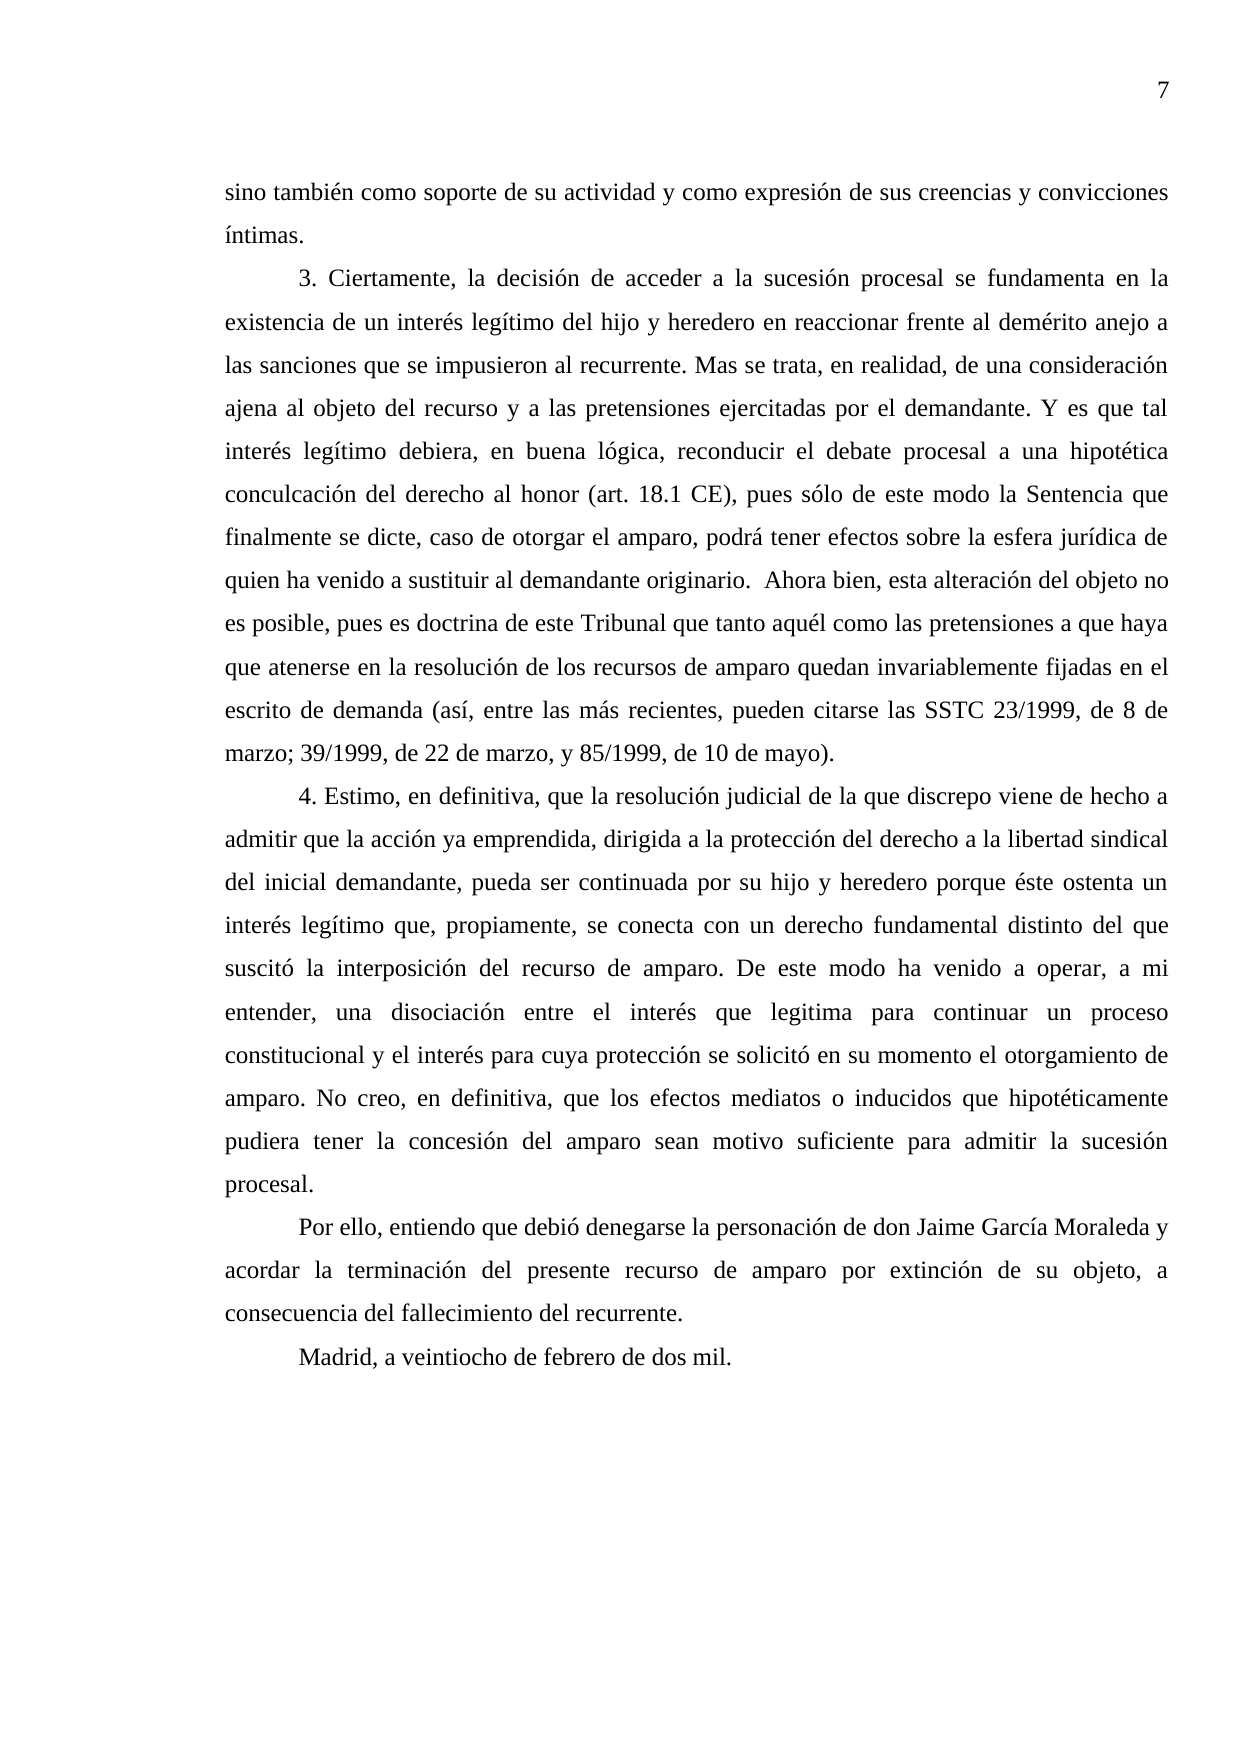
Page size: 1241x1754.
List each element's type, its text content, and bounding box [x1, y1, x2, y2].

text 3. Ciertamente, la decisión de acceder a la sucesión procesal se fundamenta en la existencia de un interés legítimo del hijo y heredero en reaccionar frente al demérito anejo a las sanciones que se impusieron al recurrente. Mas se trata, en realidad, de una consideración ajena al objeto del recurso y a las pretensiones ejercitadas por el demandante. Y es que tal interés legítimo debiera, en buena lógica, reconducir el debate procesal a una hipotética conculcación del derecho al honor (art. 18.1 CE), pues sólo de este modo la Sentencia que finalmente se dicte, caso de otorgar el amparo, podrá tener efectos sobre la esfera jurídica de quien ha venido a sustituir al demandante originario. Ahora bien, esta alteración del objeto no es posible, pues es doctrina de este Tribunal que tanto aquél como las pretensiones a que haya que atenerse en la resolución de los recursos de amparo quedan invariablemente fijadas en el escrito de demanda (así, entre las más recientes, pueden citarse las SSTC 23/1999, de 8 de marzo; 39/1999, de 22 de marzo, y 85/1999, de 10 de mayo). [224, 263, 1169, 767]
text Por ello, entiendo que debió denegarse la personación de don Jaime García Moraleda y acordar la terminación del presente recurso de amparo por extinción de su objeto, a consecuencia del fallecimiento del recurrente. [224, 1212, 1169, 1327]
text 4. Estimo, en definitiva, que la resolución judicial de la que discrepo viene de hecho a admitir que la acción ya emprendida, dirigida a la protección del derecho a la libertad sindical del inicial demandante, pueda ser continuada por su hijo y heredero porque éste ostenta un interés legítimo que, propiamente, se conecta con un derecho fundamental distinto del que suscitó la interposición del recurso de amparo. De este modo ha venido a operar, a mi entender, una disociación entre el interés que legitima para continuar un proceso constitucional y el interés para cuya protección se solicitó en su momento el otorgamiento de amparo. No creo, en definitiva, que los efectos mediatos o inducidos que hipotéticamente pudiera tener la concesión del amparo sean motivo suficiente para admitir la sucesión procesal. [224, 781, 1169, 1198]
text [224, 177, 1169, 249]
text Madrid, a veintiocho de febrero de dos mil. [224, 1342, 1169, 1370]
